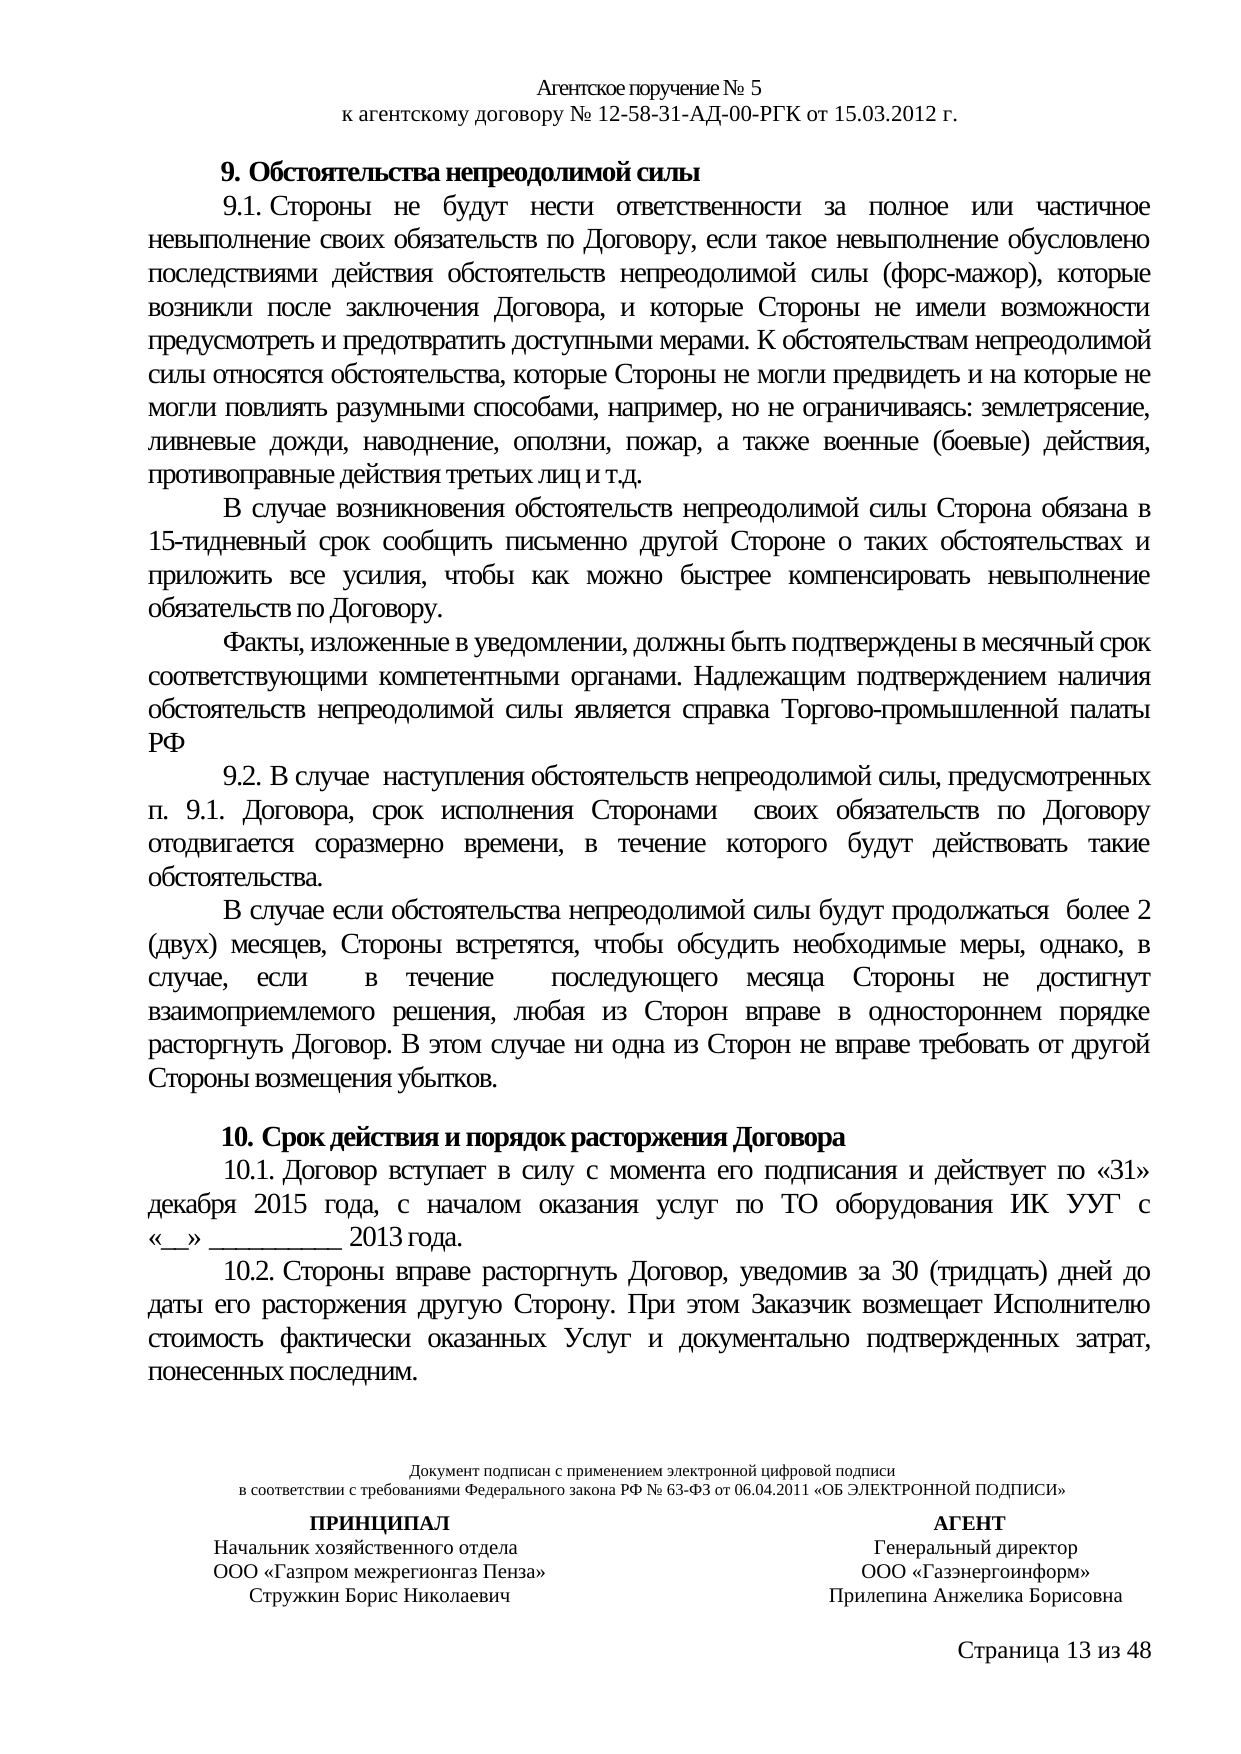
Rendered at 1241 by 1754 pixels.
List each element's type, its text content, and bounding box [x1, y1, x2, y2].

text 9. Обстоятельства непреодолимой силы [220, 154, 1152, 188]
text 10. Срок действия и порядок расторжения Договора [220, 1119, 1152, 1152]
text 9.2. В случае наступления обстоятельств непреодолимой силы, предусмотренных п. 9.1. Договора, срок исполнения Сторонами своих обязательств по Договору отодвигается соразмерно времени, в течение которого будут действовать такие обстоятельства. [148, 758, 1152, 892]
text В случае возникновения обстоятельств непреодолимой силы Сторона обязана в 15-тидневный срок сообщить письменно другой Стороне о таких обстоятельствах и приложить все усилия, чтобы как можно быстрее компенсировать невыполнение обязательств по Договору. [148, 490, 1152, 624]
text 9.1. Стороны не будут нести ответственности за полное или частичное невыполнение своих обязательств по Договору, если такое невыполнение обусловлено последствиями действия обстоятельств непреодолимой силы (форс-мажор), которые возникли после заключения Договора, и которые Стороны не имели возможности предусмотреть и предотвратить доступными мерами. К обстоятельствам непреодолимой силы относятся обстоятельства, которые Стороны не могли предвидеть и на которые не могли повлиять разумными способами, например, но не ограничиваясь: землетрясение, ливневые дожди, наводнение, оползни, пожар, а также военные (боевые) действия, противоправные действия третьих лиц и т.д. [148, 188, 1152, 490]
text В случае если обстоятельства непреодолимой силы будут продолжаться более 2 (двух) месяцев, Стороны встретятся, чтобы обсудить необходимые меры, однако, в случае, если в течение последующего месяца Стороны не достигнут взаимоприемлемого решения, любая из Сторон вправе в одностороннем порядке расторгнуть Договор. В этом случае ни одна из Сторон не вправе требовать от другой Стороны возмещения убытков. [148, 892, 1152, 1094]
text Факты, изложенные в уведомлении, должны быть подтверждены в месячный срок соответствующими компетентными органами. Надлежащим подтверждением наличия обстоятельств непреодолимой силы является справка Торгово-промышленной палаты РФ [148, 624, 1152, 758]
text 10.1. Договор вступает в силу с момента его подписания и действует по «31» декабря 2015 года, с началом оказания услуг по ТО оборудования ИК УУГ с «__» __________ 2013 года. [148, 1152, 1152, 1253]
text 10.2. Стороны вправе расторгнуть Договор, уведомив за 30 (тридцать) дней до даты его расторжения другую Сторону. При этом Заказчик возмещает Исполнителю стоимость фактически оказанных Услуг и документально подтвержденных затрат, понесенных последним. [148, 1253, 1152, 1387]
